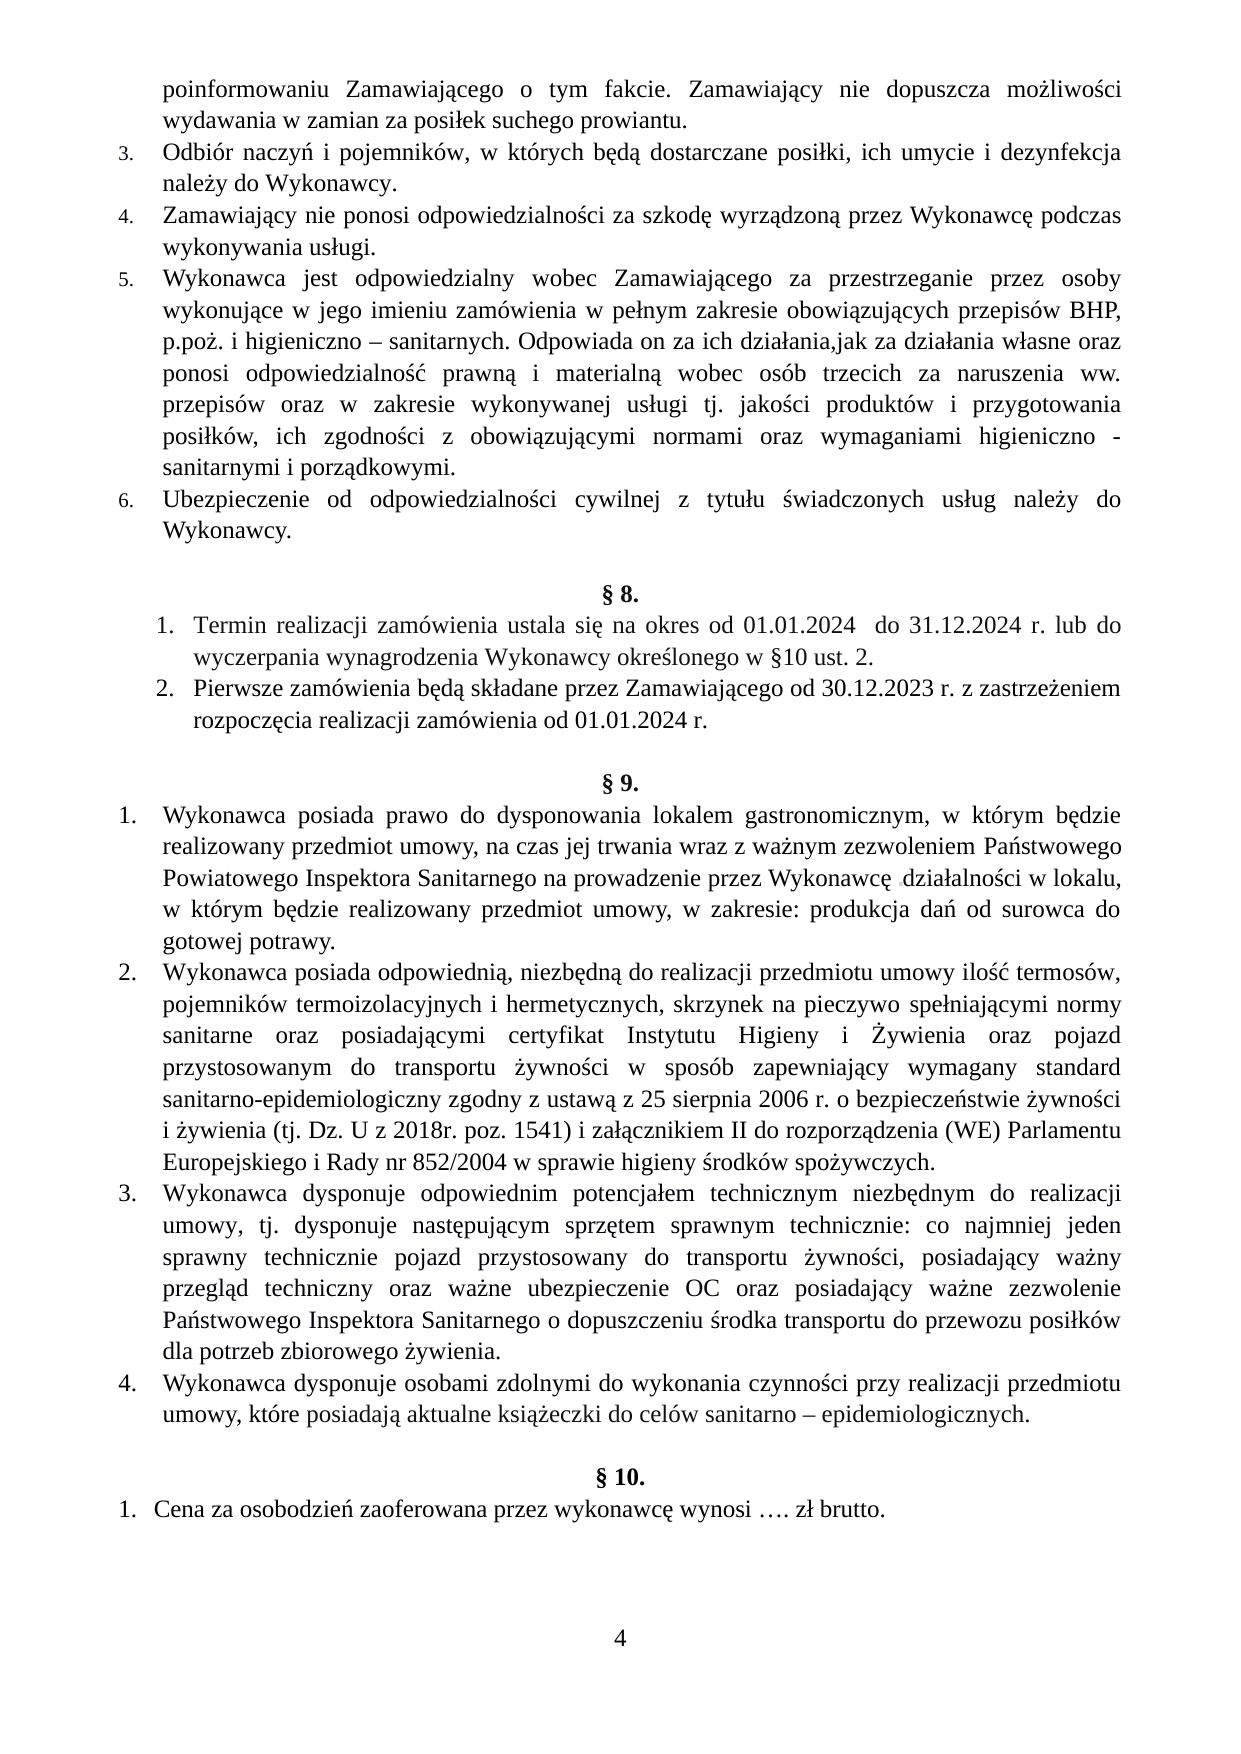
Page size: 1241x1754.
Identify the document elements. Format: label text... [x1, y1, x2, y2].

text § 10. [118, 1462, 1122, 1491]
list Wykonawca dysponuje odpowiednim potencjałem technicznym niezbędnym do realizacji umowy, tj. dysponuje następującym sprzętem sprawnym technicznie: co najmniej jeden sprawny technicznie pojazd przystosowany do transportu żywności, posiadający ważny przegląd techniczny oraz ważne ubezpieczenie OC oraz posiadający ważne zezwolenie Państwowego Inspektora Sanitarnego o dopuszczeniu środka transportu do przewozu posiłków dla potrzeb zbiorowego żywienia. [118, 1178, 1122, 1365]
list Odbiór naczyń i pojemników, w których będą dostarczane posiłki, ich umycie i dezynfekcja należy do Wykonawcy. [118, 137, 1122, 197]
text § 8. [118, 579, 1122, 607]
list Wykonawca posiada prawo do dysponowania lokalem gastronomicznym, w którym będzie realizowany przedmiot umowy, na czas jej trwania wraz z ważnym zezwoleniem Państwowego Powiatowego Inspektora Sanitarnego na prowadzenie przez Wykonawcę działalności w lokalu, w którym będzie realizowany przedmiot umowy, w zakresie: produkcja dań od surowca do gotowej potrawy. [118, 800, 1122, 955]
text § 9. [118, 768, 1122, 797]
list Wykonawca posiada odpowiednią, niezbędną do realizacji przedmiotu umowy ilość termosów, pojemników termoizolacyjnych i hermetycznych, skrzynek na pieczywo spełniającymi normy sanitarne oraz posiadającymi certyfikat Instytutu Higieny i Żywienia oraz pojazd przystosowanym do transportu żywności w sposób zapewniający wymagany standard sanitarno-epidemiologiczny zgodny z ustawą z 25 sierpnia 2006 r. o bezpieczeństwie żywności i żywienia (tj. Dz. U z 2018r. poz. 1541) i załącznikiem II do rozporządzenia (WE) Parlamentu Europejskiego i Rady nr 852/2004 w sprawie higieny środków spożywczych. [118, 957, 1122, 1176]
list Zamawiający nie ponosi odpowiedzialności za szkodę wyrządzoną przez Wykonawcę podczas wykonywania usługi. [118, 200, 1122, 260]
list Pierwsze zamówienia będą składane przez Zamawiającego od 30.12.2023 r. z zastrzeżeniem rozpoczęcia realizacji zamówienia od 01.01.2024 r. [156, 673, 1122, 734]
list Wykonawca dysponuje osobami zdolnymi do wykonania czynności przy realizacji przedmiotu umowy, które posiadają aktualne książeczki do celów sanitarno – epidemiologicznych. [118, 1368, 1122, 1428]
list Wykonawca jest odpowiedzialny wobec Zamawiającego za przestrzeganie przez osoby wykonujące w jego imieniu zamówienia w pełnym zakresie obowiązujących przepisów BHP, p.poż. i higieniczno – sanitarnych. Odpowiada on za ich działania,jak za działania własne oraz ponosi odpowiedzialność prawną i materialną wobec osób trzecich za naruszenia ww. przepisów oraz w zakresie wykonywanej usługi tj. jakości produktów i przygotowania posiłków, ich zgodności z obowiązującymi normami oraz wymaganiami higieniczno - sanitarnymi i porządkowymi. [118, 263, 1122, 481]
list Termin realizacji zamówienia ustala się na okres od 01.01.2024 do 31.12.2024 r. lub do wyczerpania wynagrodzenia Wykonawcy określonego w §10 ust. 2. [156, 610, 1122, 671]
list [118, 74, 1122, 134]
list Ubezpieczenie od odpowiedzialności cywilnej z tytułu świadczonych usług należy do Wykonawcy. [118, 484, 1122, 544]
list Cena za osobodzień zaoferowana przez wykonawcę wynosi …. zł brutto. [118, 1494, 1122, 1523]
